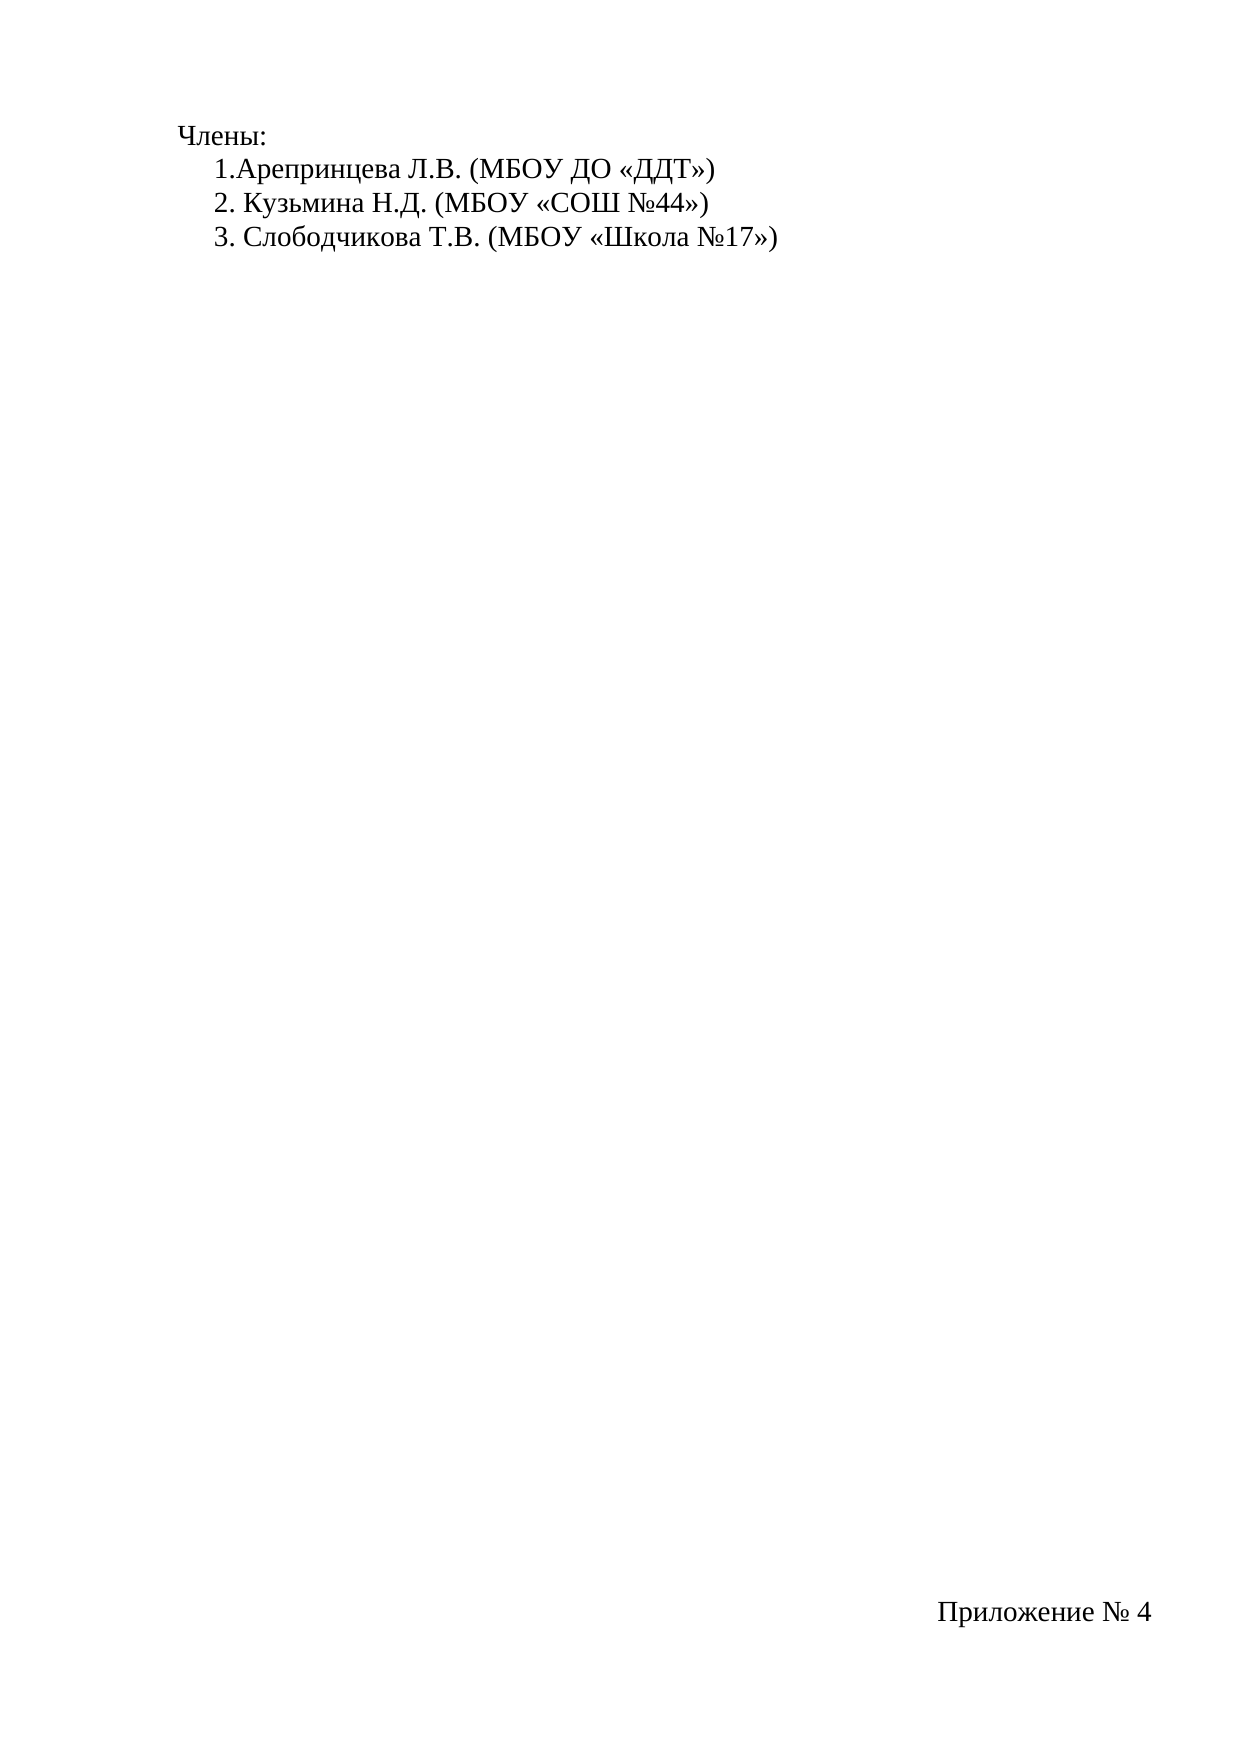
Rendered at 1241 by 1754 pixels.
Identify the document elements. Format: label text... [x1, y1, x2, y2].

text Приложение № 4 [177, 1594, 1152, 1627]
text Члены: [177, 118, 1152, 152]
text 1.Арепринцева Л.В. (МБОУ ДО «ДДТ») [177, 152, 1152, 185]
text 2. Кузьмина Н.Д. (МБОУ «СОШ №44») [177, 185, 1152, 219]
text 3. Слободчикова Т.В. (МБОУ «Школа №17») [177, 219, 1152, 252]
